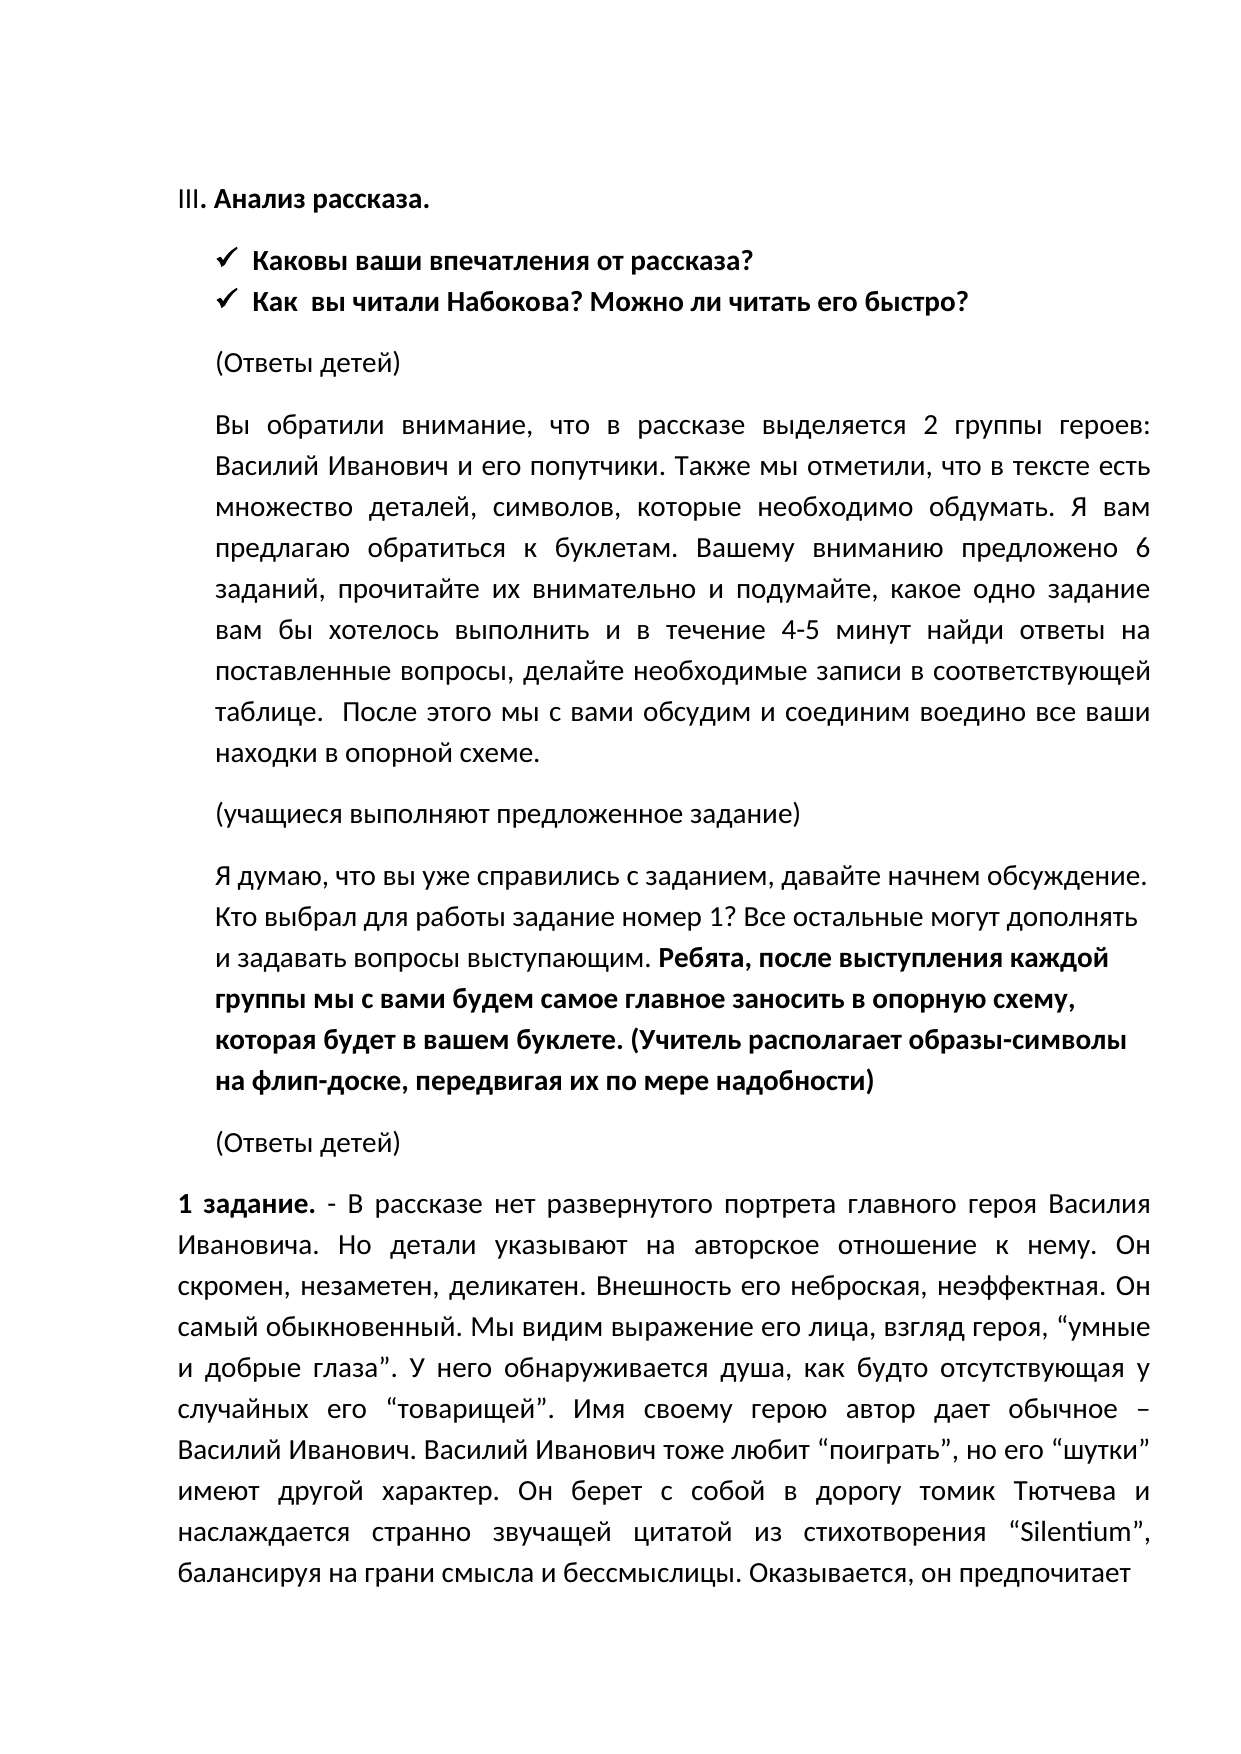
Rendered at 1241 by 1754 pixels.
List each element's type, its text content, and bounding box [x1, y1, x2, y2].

text Я думаю, что вы уже справились с заданием, давайте начнем обсуждение. Кто выбрал для работы задание номер 1? Все остальные могут дополнять и задавать вопросы выступающим. Ребята, после выступления каждой группы мы с вами будем самое главное заносить в опорную схему, которая будет в вашем буклете. (Учитель располагает образы-символы на флип-доске, передвигая их по мере надобности) [215, 857, 1152, 1097]
list Как вы читали Набокова? Можно ли читать его быстро? [215, 283, 1152, 318]
text (Ответы детей) [215, 344, 1152, 380]
text Вы обратили внимание, что в рассказе выделяется 2 группы героев: Василий Иванович и его попутчики. Также мы отметили, что в тексте есть множество деталей, символов, которые необходимо обдумать. Я вам предлагаю обратиться к буклетам. Вашему вниманию предложено 6 заданий, прочитайте их внимательно и подумайте, какое одно задание вам бы хотелось выполнить и в течение 4-5 минут найди ответы на поставленные вопросы, делайте необходимые записи в соответствующей таблице. После этого мы с вами обсудим и соединим воедино все ваши находки в опорной схеме. [215, 406, 1152, 769]
text III. Анализ рассказа. [177, 180, 1152, 216]
text 1 задание. - В рассказе нет развернутого портрета главного героя Василия Ивановича. Но детали указывают на авторское отношение к нему. Он скромен, незаметен, деликатен. Внешность его неброская, неэффектная. Он самый обыкновенный. Мы видим выражение его лица, взгляд героя, “умные и добрые глаза”. У него обнаруживается душа, как будто отсутствующая у случайных его “товарищей”. Имя своему герою автор дает обычное – Василий Иванович. Василий Иванович тоже любит “поиграть”, но его “шутки” имеют другой характер. Он берет с собой в дорогу томик Тютчева и наслаждается странно звучащей цитатой из стихотворения “Silentium”, балансируя на грани смысла и бессмыслицы. Оказывается, он предпочитает [177, 1185, 1152, 1589]
text (Ответы детей) [215, 1124, 1152, 1159]
list Каковы ваши впечатления от рассказа? [215, 242, 1152, 277]
text (учащиеся выполняют предложенное задание) [215, 795, 1152, 831]
